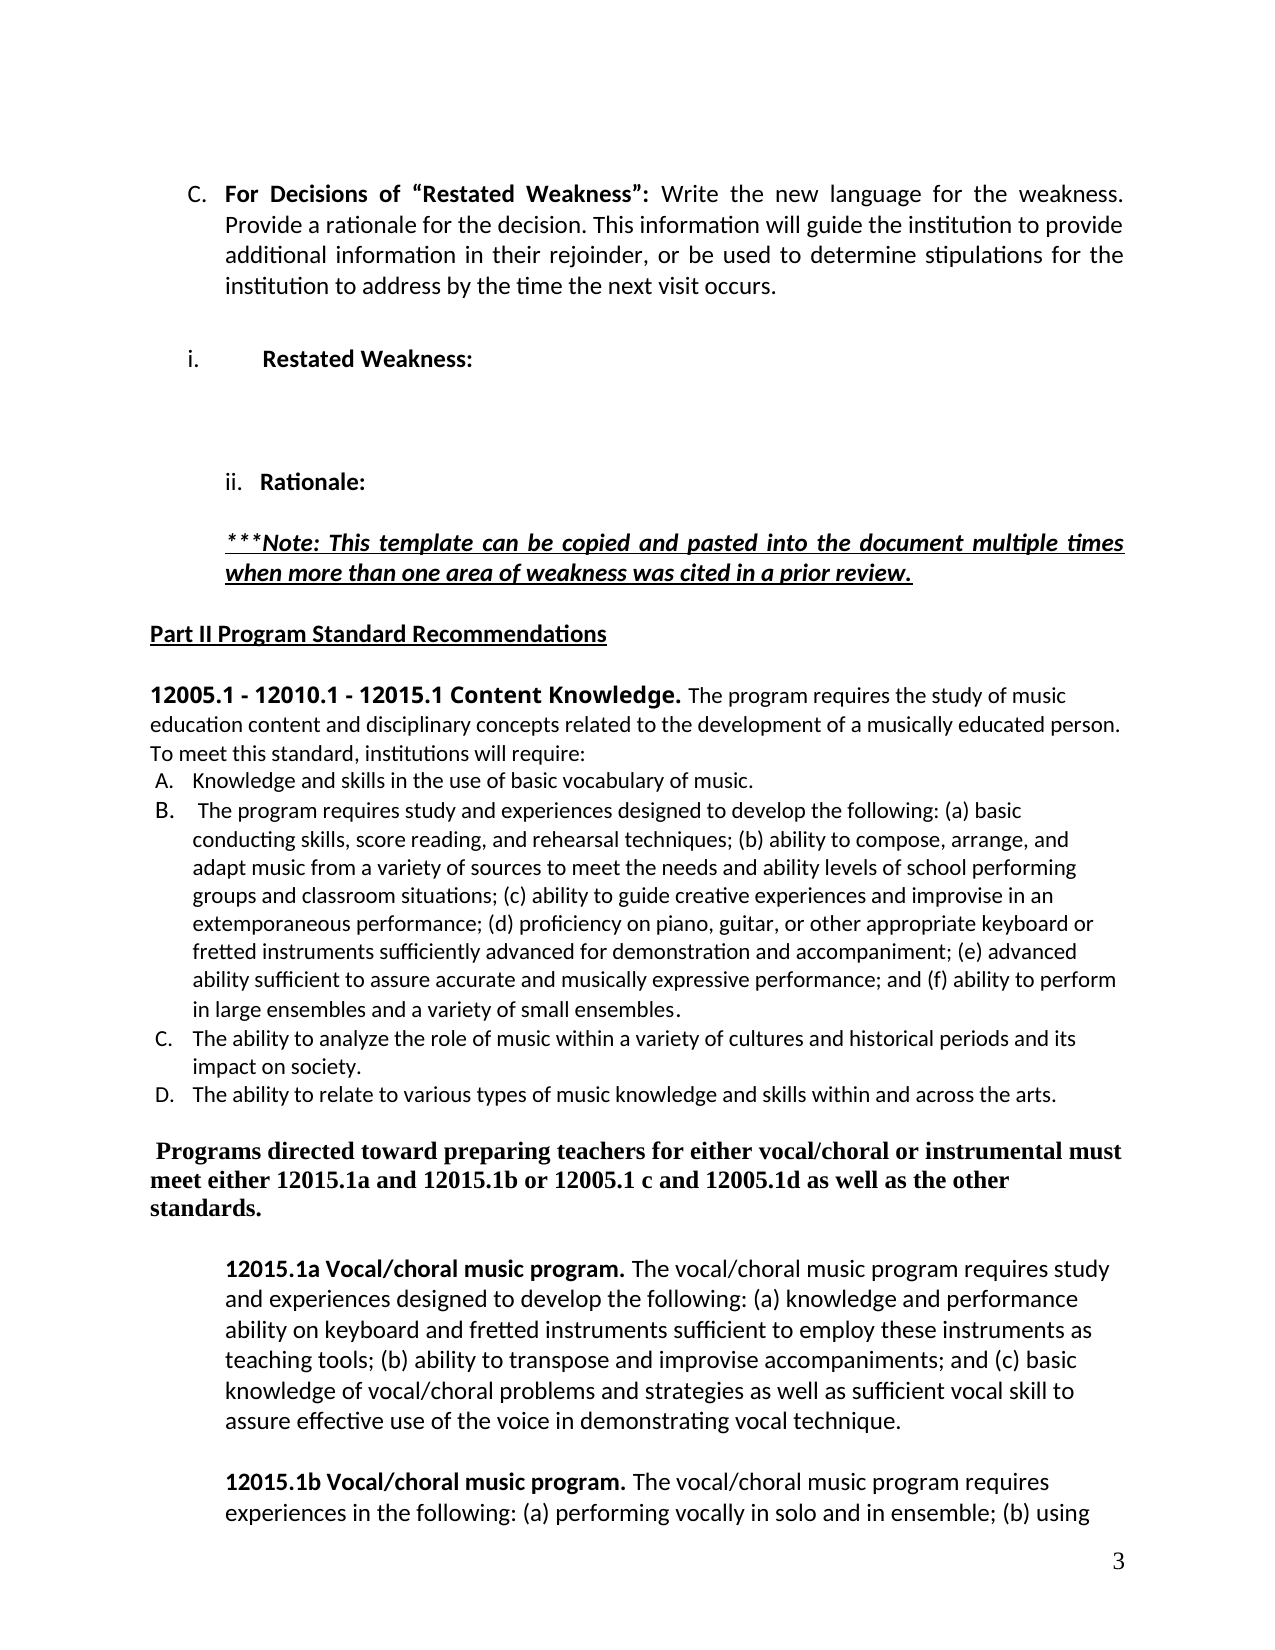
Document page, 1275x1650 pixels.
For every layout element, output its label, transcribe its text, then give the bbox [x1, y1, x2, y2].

text 12015.1a Vocal/choral music program. The vocal/choral music program requires study and experiences designed to develop the following: (a) knowledge and performance ability on keyboard and fretted instruments sufficient to employ these instruments as teaching tools; (b) ability to transpose and improvise accompaniments; and (c) basic knowledge of vocal/choral problems and strategies as well as sufficient vocal skill to assure effective use of the voice in demonstrating vocal technique. [225, 1253, 1125, 1436]
text C. For Decisions of “Restated Weakness”: Write the new language for the weakness. Provide a rationale for the decision. This information will guide the institution to provide additional information in their rejoinder, or be used to determine stipulations for the institution to address by the time the next visit occurs. [187, 178, 1125, 301]
text Programs directed toward preparing teachers for either vocal/choral or instrumental must meet either 12015.1a and 12015.1b or 12005.1 c and 12005.1d as well as the other standards. [150, 1136, 1125, 1222]
text Part II Program Standard Recommendations [150, 618, 1125, 649]
list Restated Weakness: [187, 344, 1125, 374]
text 12005.1 - 12010.1 - 12015.1 Content Knowledge. The program requires the study of music education content and disciplinary concepts related to the development of a musically educated person. To meet this standard, institutions will require: [150, 679, 1125, 767]
text ii. Rationale: [225, 466, 1125, 496]
list The ability to relate to various types of music knowledge and skills within and across the arts. [155, 1080, 1125, 1108]
list Knowledge and skills in the use of basic vocabulary of music. [155, 767, 1125, 795]
text ***Note: This template can be copied and pasted into the document multiple times when more than one area of weakness was cited in a prior review. [225, 554, 1125, 588]
list The ability to analyze the role of music within a variety of cultures and historical periods and its impact on society. [155, 1024, 1125, 1080]
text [225, 1466, 1125, 1527]
list The program requires study and experiences designed to develop the following: (a) basic conducting skills, score reading, and rehearsal techniques; (b) ability to compose, arrange, and adapt music from a variety of sources to meet the needs and ability levels of school performing groups and classroom situations; (c) ability to guide creative experiences and improvise in an extemporaneous performance; (d) proficiency on piano, guitar, or other appropriate keyboard or fretted instruments sufficiently advanced for demonstration and accompaniment; (e) advanced ability sufficient to assure accurate and musically expressive performance; and (f) ability to perform in large ensembles and a variety of small ensembles. [155, 795, 1125, 1024]
text ***Note: This template can be copied and pasted into the document multiple times when more than one area of weakness was cited in a prior review. [225, 527, 1125, 553]
